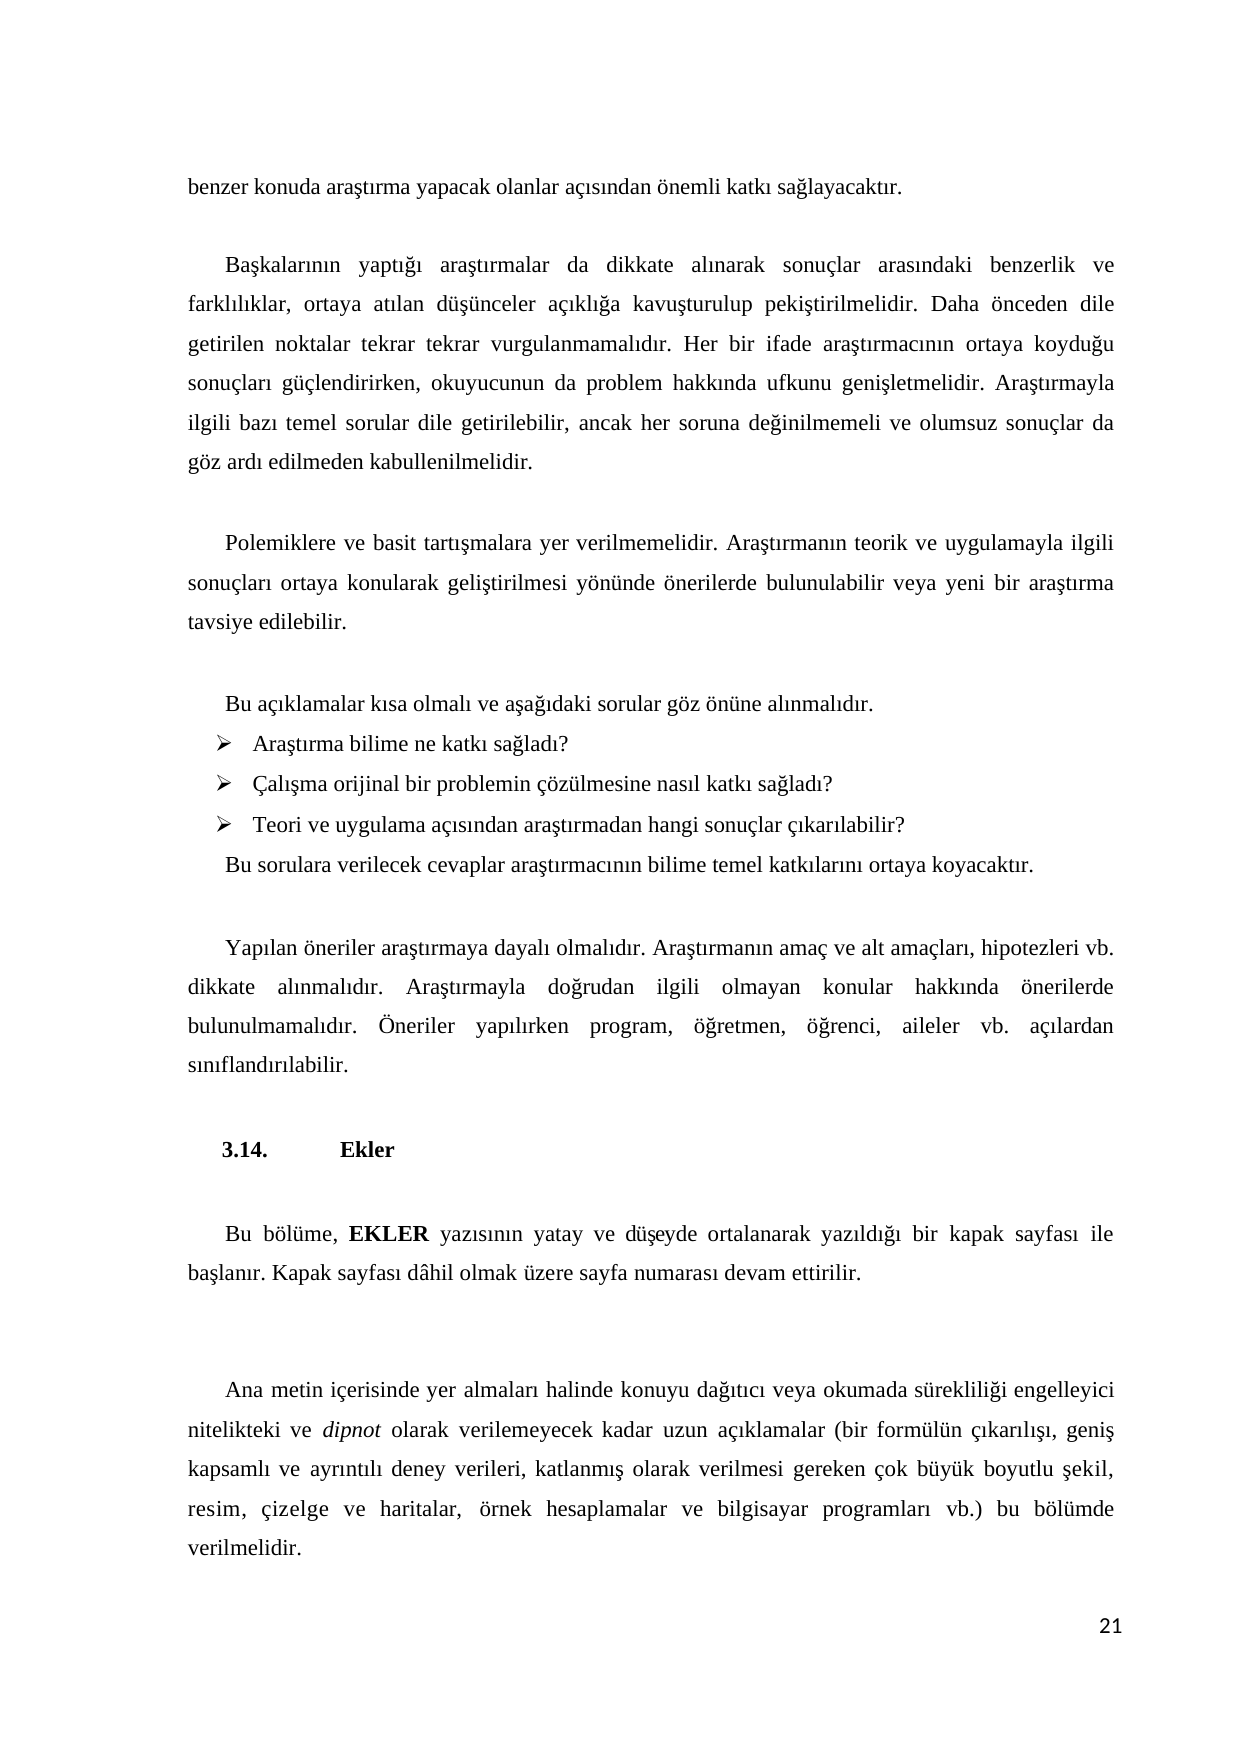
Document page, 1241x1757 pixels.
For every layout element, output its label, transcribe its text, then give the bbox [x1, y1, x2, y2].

list Teori ve uygulama açısından araştırmadan hangi sonuçlar çıkarılabilir? [215, 811, 1122, 837]
text Bu bölüme, EKLER yazısının yatay ve düşeyde ortalanarak yazıldığı bir kapak sayfası ile başlanır. Kapak sayfası dâhil olmak üzere sayfa numarası devam ettirilir. [188, 1220, 1114, 1286]
text 3.14. Ekler [222, 1136, 1122, 1163]
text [188, 173, 1114, 199]
list Çalışma orijinal bir problemin çözülmesine nasıl katkı sağladı? [215, 770, 1122, 797]
text Başkalarının yaptığı araştırmalar da dikkate alınarak sonuçlar arasındaki benzerlik ve farklılıklar, ortaya atılan düşünceler açıklığa kavuşturulup pekiştirilmelidir. Daha önceden dile getirilen noktalar tekrar tekrar vurgulanmamalıdır. Her bir ifade araştırmacının ortaya koyduğu sonuçları güçlendirirken, okuyucunun da problem hakkında ufkunu genişletmelidir. Araştırmayla ilgili bazı temel sorular dile getirilebilir, ancak her soruna değinilmemeli ve olumsuz sonuçlar da göz ardı edilmeden kabullenilmelidir. [188, 251, 1114, 474]
text Yapılan öneriler araştırmaya dayalı olmalıdır. Araştırmanın amaç ve alt amaçları, hipotezleri vb. dikkate alınmalıdır. Araştırmayla doğrudan ilgili olmayan konular hakkında önerilerde bulunulmamalıdır. Öneriler yapılırken program, öğretmen, öğrenci, aileler vb. açılardan sınıflandırılabilir. [188, 934, 1114, 1077]
text Polemiklere ve basit tartışmalara yer verilmemelidir. Araştırmanın teorik ve uygulamayla ilgili sonuçları ortaya konularak geliştirilmesi yönünde önerilerde bulunulabilir veya yeni bir araştırma tavsiye edilebilir. [188, 529, 1114, 635]
list Araştırma bilime ne katkı sağladı? [215, 730, 1122, 757]
text Ana metin içerisinde yer almaları halinde konuyu dağıtıcı veya okumada sürekliliği engelleyici nitelikteki ve dipnot olarak verilemeyecek kadar uzun açıklamalar (bir formülün çıkarılışı, geniş kapsamlı ve ayrıntılı deney verileri, katlanmış olarak verilmesi gereken çok büyük boyutlu şekil, resim, çizelge ve haritalar, örnek hesaplamalar ve bilgisayar programları vb.) bu bölümde verilmelidir. [188, 1376, 1114, 1561]
text Bu açıklamalar kısa olmalı ve aşağıdaki sorular göz önüne alınmalıdır. [225, 690, 1122, 716]
text Bu sorulara verilecek cevaplar araştırmacının bilime temel katkılarını ortaya koyacaktır. [225, 851, 1122, 878]
